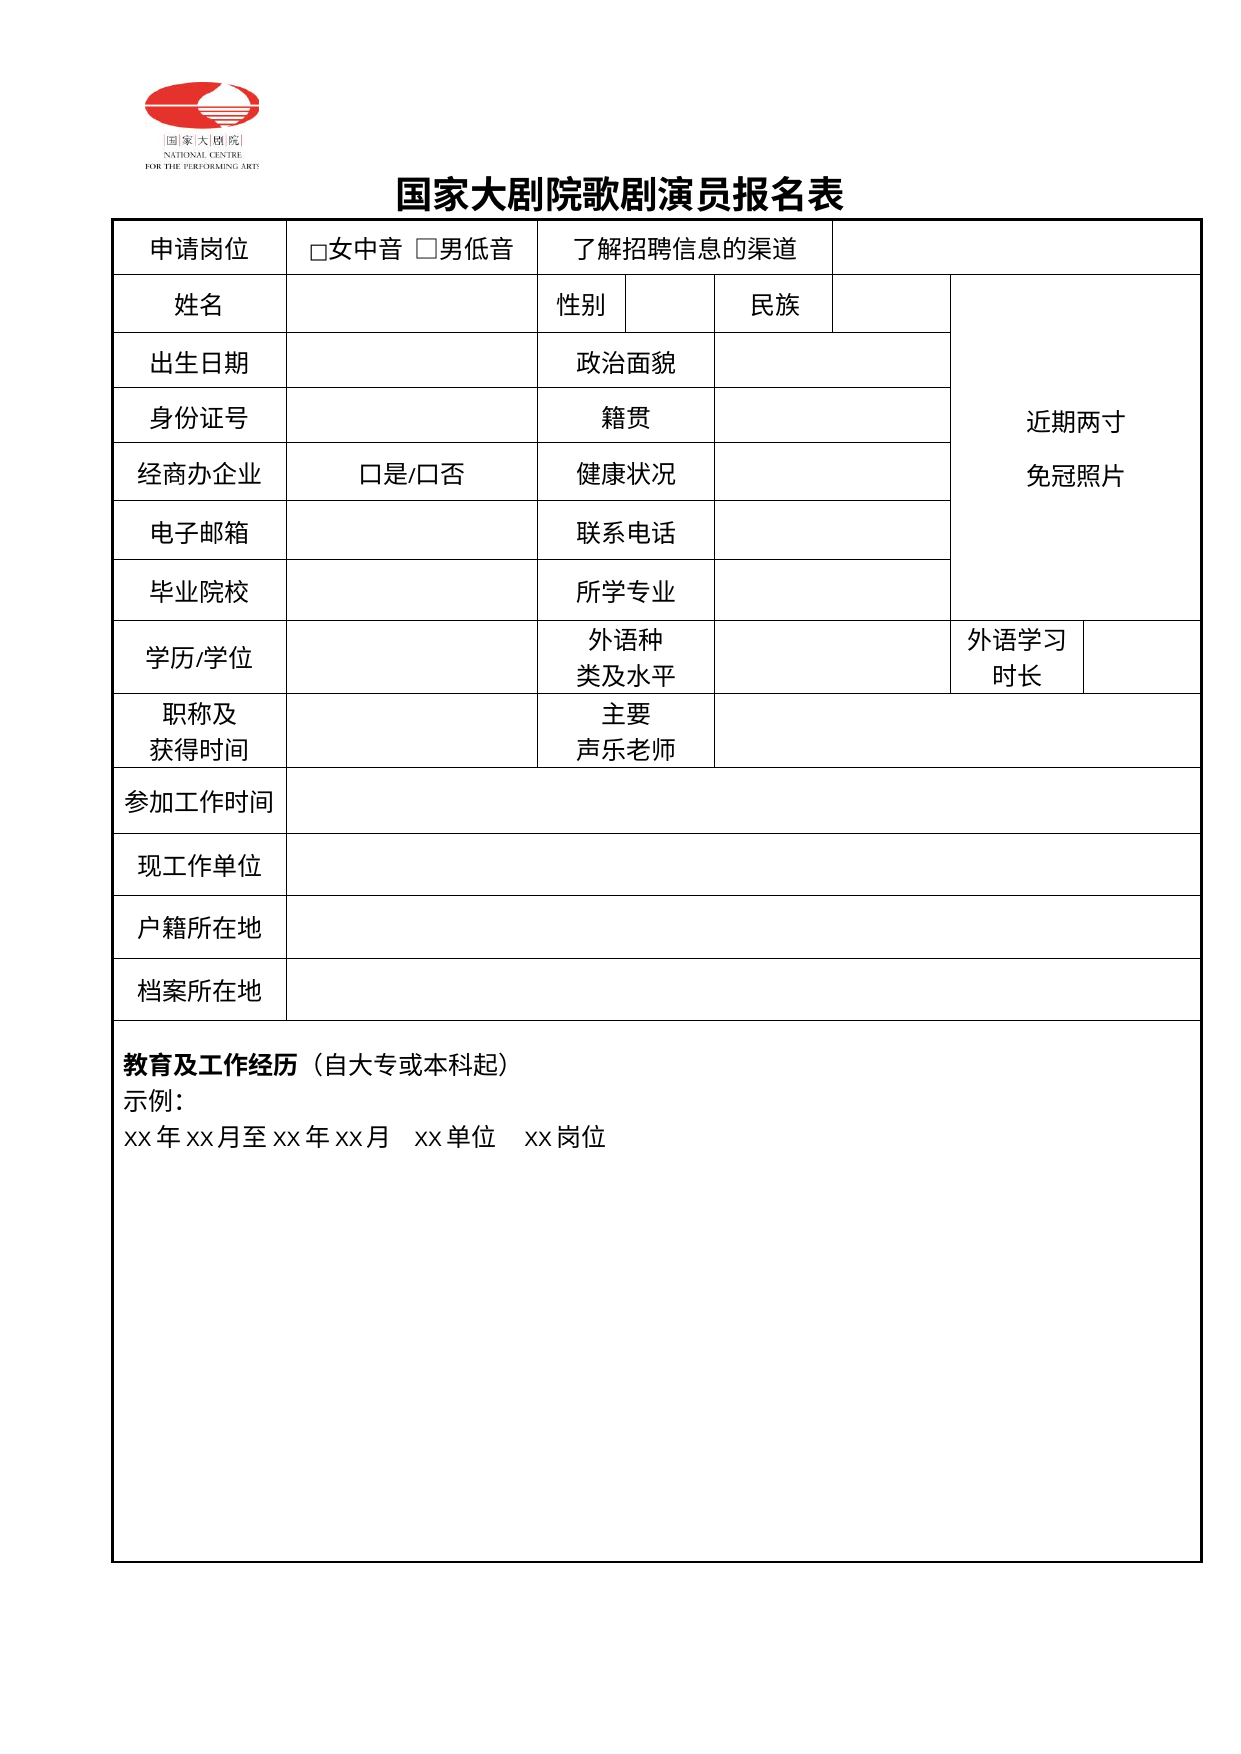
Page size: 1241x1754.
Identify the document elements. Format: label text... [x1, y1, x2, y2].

table_cell 政治面貌 [538, 333, 714, 387]
table_cell 经商办企业 [114, 443, 286, 500]
table_header 了解招聘信息的渠道 [538, 221, 832, 274]
table_cell 健康状况 [538, 443, 714, 500]
table_cell 职称及 获得时间 [114, 694, 286, 767]
table_cell 现工作单位 [114, 834, 286, 895]
table_cell [715, 694, 1200, 767]
table_cell 外语种 类及水平 [538, 621, 714, 693]
table_cell [1084, 621, 1200, 693]
table_cell [287, 834, 1200, 895]
table_cell [287, 694, 537, 767]
table_cell [626, 275, 714, 332]
table_cell 主要 声乐老师 [538, 694, 714, 767]
table_cell 毕业院校 [114, 560, 286, 619]
table_cell 联系电话 [538, 501, 714, 559]
table_cell [715, 333, 950, 387]
table_header □女中音 □男低音 [287, 221, 537, 274]
table_cell [287, 275, 537, 332]
table_cell [287, 621, 537, 693]
table_cell [715, 501, 950, 559]
table_cell 教育及工作经历（自大专或本科起） 示例： XX年XX月至XX年XX月 XX单位 XX岗位 [114, 1021, 1200, 1561]
table_cell 口是/口否 [287, 443, 537, 500]
table_cell [715, 560, 950, 619]
table_cell 档案所在地 [114, 959, 286, 1020]
table_cell 所学专业 [538, 560, 714, 619]
table_cell [287, 896, 1200, 958]
table_cell [287, 333, 537, 387]
table_cell [715, 621, 950, 693]
table_cell [287, 501, 537, 559]
table_cell 近期两寸 免冠照片 [951, 275, 1200, 619]
table_header [833, 221, 1200, 274]
table_cell 性别 [538, 275, 625, 332]
table_cell 身份证号 [114, 388, 286, 442]
table_cell 出生日期 [114, 333, 286, 387]
table_cell [287, 560, 537, 619]
table_cell [833, 275, 950, 332]
table_cell 参加工作时间 [114, 768, 286, 833]
table_cell 户籍所在地 [114, 896, 286, 958]
table_cell [287, 388, 537, 442]
table_cell [287, 768, 1200, 833]
table_header 申请岗位 [114, 221, 286, 274]
text 国家大剧院歌剧演员报名表 [112, 168, 1128, 218]
table_cell 学历/学位 [114, 621, 286, 693]
table_cell 电子邮箱 [114, 501, 286, 559]
table_cell 籍贯 [538, 388, 714, 442]
table_cell [715, 388, 950, 442]
table_cell 民族 [715, 275, 832, 332]
table_cell [715, 443, 950, 500]
table_cell [287, 959, 1200, 1020]
picture [145, 82, 259, 169]
table_cell 外语学习时长 [951, 621, 1083, 693]
table_cell 姓名 [114, 275, 286, 332]
